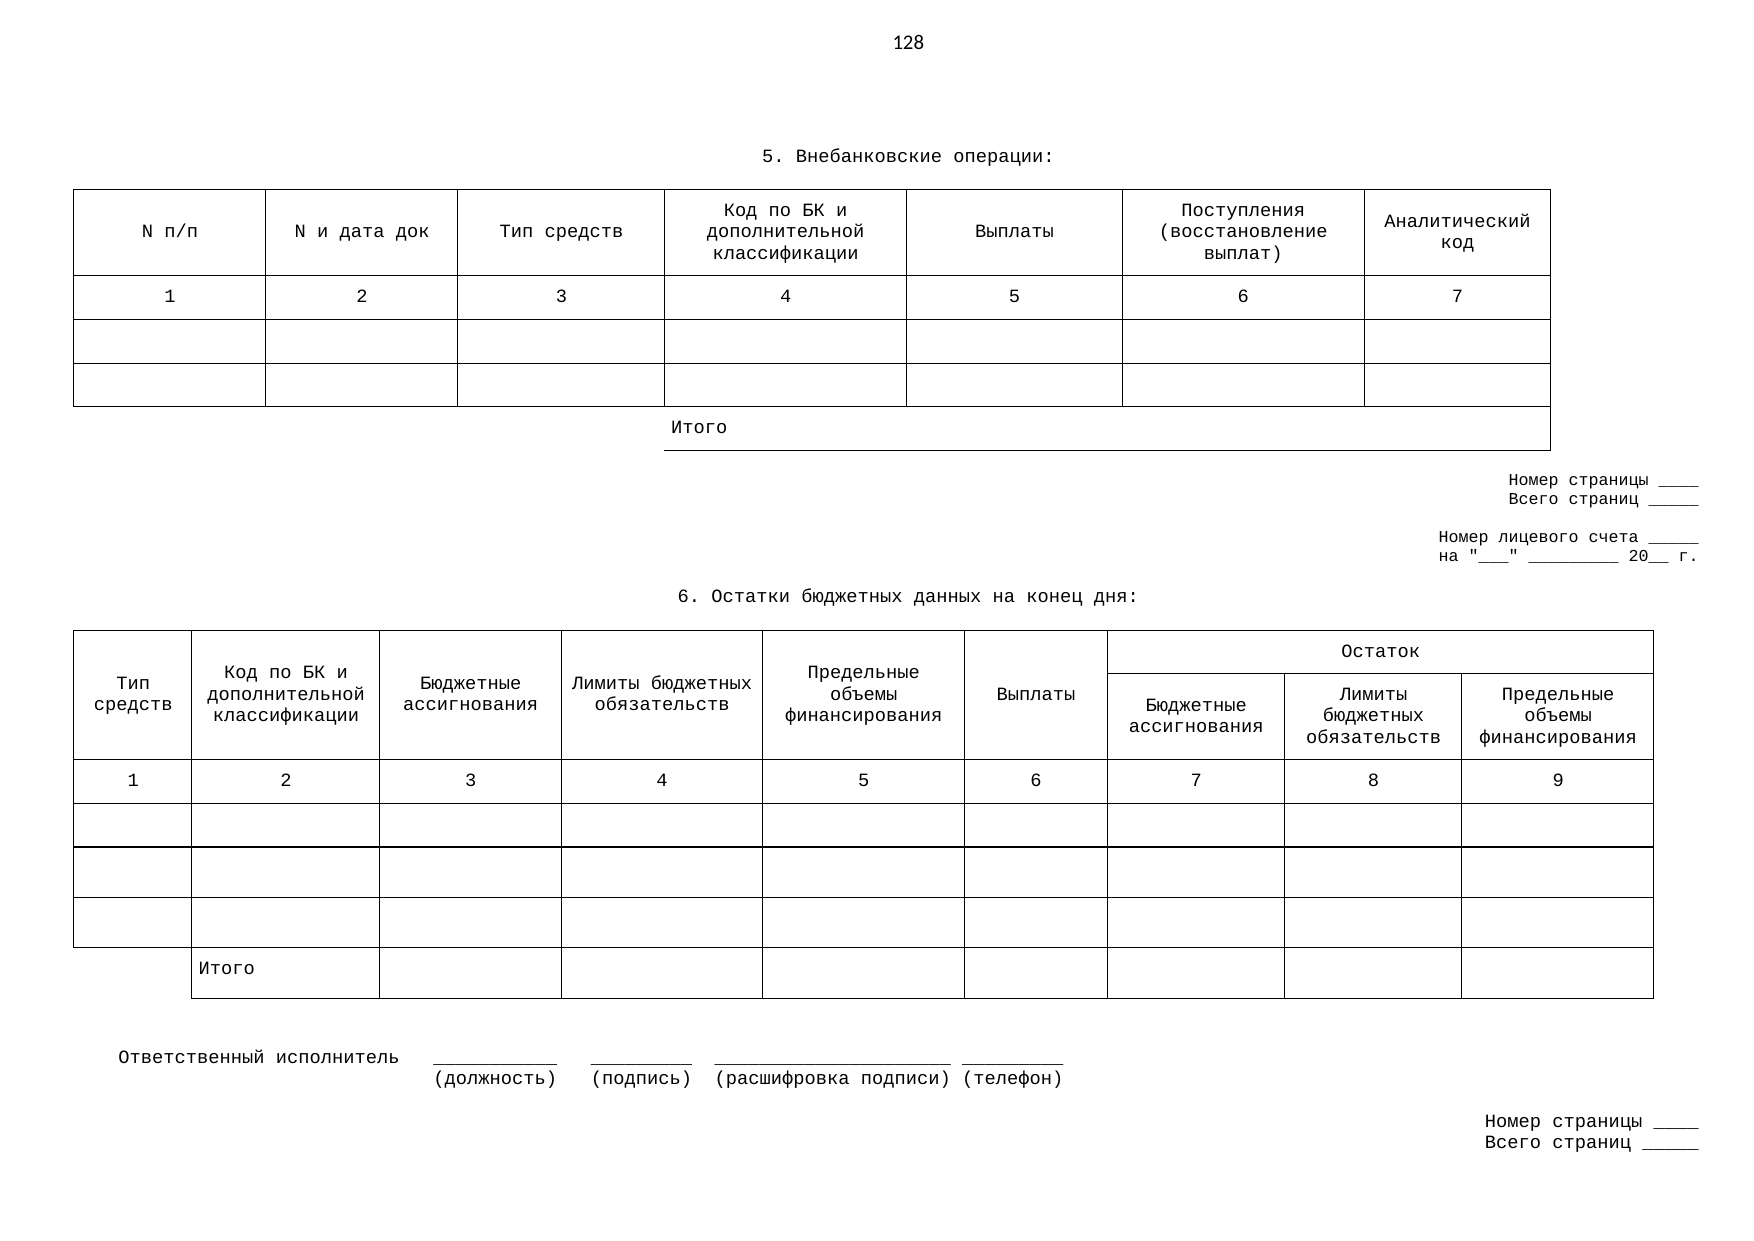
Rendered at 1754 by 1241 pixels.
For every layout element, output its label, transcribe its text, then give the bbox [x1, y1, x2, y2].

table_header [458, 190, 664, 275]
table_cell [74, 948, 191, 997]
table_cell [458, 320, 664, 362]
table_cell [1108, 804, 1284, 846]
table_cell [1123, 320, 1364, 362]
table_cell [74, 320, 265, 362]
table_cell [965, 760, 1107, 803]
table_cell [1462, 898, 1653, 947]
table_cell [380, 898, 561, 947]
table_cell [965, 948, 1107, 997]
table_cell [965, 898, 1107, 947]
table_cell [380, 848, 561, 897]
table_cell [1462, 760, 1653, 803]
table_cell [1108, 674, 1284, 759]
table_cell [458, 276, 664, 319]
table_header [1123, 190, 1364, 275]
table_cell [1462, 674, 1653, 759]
text Номер страницы ____ [118, 472, 1698, 491]
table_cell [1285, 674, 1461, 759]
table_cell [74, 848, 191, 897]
text Номер страницы ____ [118, 1111, 1698, 1133]
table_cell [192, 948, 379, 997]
text Всего страниц _____ [118, 491, 1698, 509]
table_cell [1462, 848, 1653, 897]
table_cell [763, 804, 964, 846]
text Номер лицевого счета _____ [118, 528, 1698, 547]
text Всего страниц _____ [118, 1133, 1698, 1154]
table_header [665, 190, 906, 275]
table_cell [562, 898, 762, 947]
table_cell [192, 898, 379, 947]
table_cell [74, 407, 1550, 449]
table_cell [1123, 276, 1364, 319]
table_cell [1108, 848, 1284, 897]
text 5. Внебанковские операции: [118, 147, 1698, 168]
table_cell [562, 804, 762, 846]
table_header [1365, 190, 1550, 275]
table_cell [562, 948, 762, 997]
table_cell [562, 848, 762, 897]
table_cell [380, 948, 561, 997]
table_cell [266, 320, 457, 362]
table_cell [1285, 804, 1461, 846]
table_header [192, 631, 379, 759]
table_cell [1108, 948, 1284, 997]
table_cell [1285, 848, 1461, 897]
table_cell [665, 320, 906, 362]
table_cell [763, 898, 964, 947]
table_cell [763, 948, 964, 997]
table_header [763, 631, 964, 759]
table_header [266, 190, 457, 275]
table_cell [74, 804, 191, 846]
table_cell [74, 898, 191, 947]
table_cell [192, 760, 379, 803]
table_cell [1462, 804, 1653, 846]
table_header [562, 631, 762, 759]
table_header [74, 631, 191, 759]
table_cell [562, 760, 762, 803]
text 6. Остатки бюджетных данных на конец дня: [118, 587, 1698, 608]
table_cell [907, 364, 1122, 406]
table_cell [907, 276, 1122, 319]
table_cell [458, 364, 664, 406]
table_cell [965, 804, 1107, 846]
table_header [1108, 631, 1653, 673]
text (должность) (подпись) (расшифровка подписи) (телефон) [118, 1069, 1698, 1090]
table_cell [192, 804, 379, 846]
text Ответственный исполнитель ___________ _________ _____________________ _________ [118, 1048, 1698, 1069]
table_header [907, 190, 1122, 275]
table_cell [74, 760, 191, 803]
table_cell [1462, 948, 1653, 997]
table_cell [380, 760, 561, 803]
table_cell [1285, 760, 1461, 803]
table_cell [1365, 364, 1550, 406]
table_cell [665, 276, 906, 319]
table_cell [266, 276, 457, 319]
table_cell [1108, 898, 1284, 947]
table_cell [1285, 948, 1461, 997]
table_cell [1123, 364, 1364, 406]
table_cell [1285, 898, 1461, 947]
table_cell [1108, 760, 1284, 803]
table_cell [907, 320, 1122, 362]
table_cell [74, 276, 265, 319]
text на "___" _________ 20__ г. [118, 547, 1698, 566]
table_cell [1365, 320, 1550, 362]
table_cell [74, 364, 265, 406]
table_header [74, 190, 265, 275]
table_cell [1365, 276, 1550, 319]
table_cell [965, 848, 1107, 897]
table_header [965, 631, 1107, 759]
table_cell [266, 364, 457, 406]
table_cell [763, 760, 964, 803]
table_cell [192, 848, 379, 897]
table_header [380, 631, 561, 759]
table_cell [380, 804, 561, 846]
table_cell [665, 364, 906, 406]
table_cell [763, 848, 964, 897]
